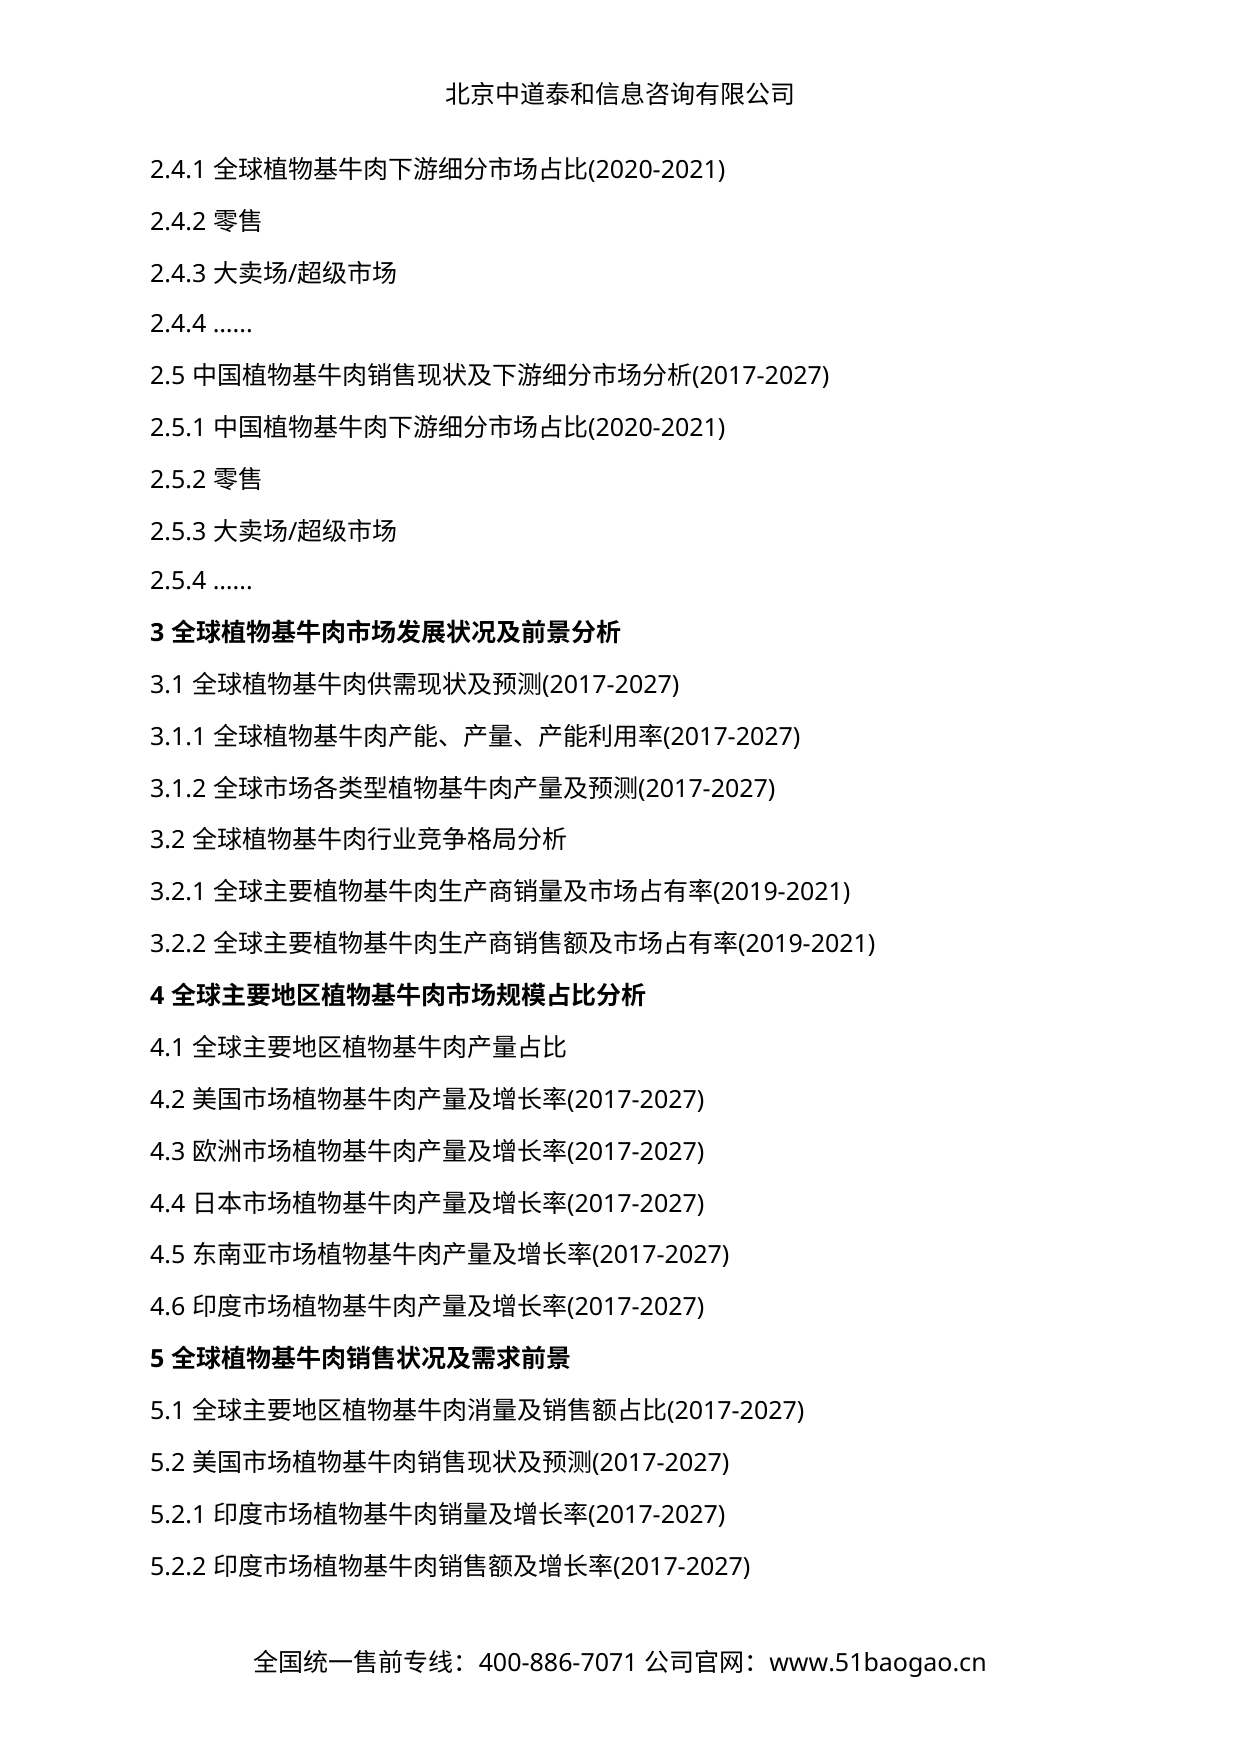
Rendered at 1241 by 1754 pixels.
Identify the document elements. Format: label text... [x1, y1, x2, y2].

text 3.2 全球植物基牛肉行业竞争格局分析 [150, 820, 1090, 856]
text 2.4.3 大卖场/超级市场 [150, 254, 1090, 290]
text 5.2 美国市场植物基牛肉销售现状及预测(2017-2027) [150, 1442, 1090, 1479]
text 2.5 中国植物基牛肉销售现状及下游细分市场分析(2017-2027) [150, 355, 1090, 392]
text 4 全球主要地区植物基牛肉市场规模占比分析 [150, 976, 1090, 1012]
text 2.4.1 全球植物基牛肉下游细分市场占比(2020-2021) [150, 150, 1090, 186]
text 5.2.2 印度市场植物基牛肉销售额及增长率(2017-2027) [150, 1546, 1090, 1582]
text 3.1 全球植物基牛肉供需现状及预测(2017-2027) [150, 664, 1090, 701]
text 3.2.1 全球主要植物基牛肉生产商销量及市场占有率(2019-2021) [150, 872, 1090, 908]
text 3.2.2 全球主要植物基牛肉生产商销售额及市场占有率(2019-2021) [150, 924, 1090, 960]
text 3.1.1 全球植物基牛肉产能、产量、产能利用率(2017-2027) [150, 716, 1090, 752]
text 4.1 全球主要地区植物基牛肉产量占比 [150, 1027, 1090, 1064]
text 2.5.1 中国植物基牛肉下游细分市场占比(2020-2021) [150, 407, 1090, 443]
text 5 全球植物基牛肉销售状况及需求前景 [150, 1339, 1090, 1375]
text 4.5 东南亚市场植物基牛肉产量及增长率(2017-2027) [150, 1235, 1090, 1271]
text 5.2.1 印度市场植物基牛肉销量及增长率(2017-2027) [150, 1494, 1090, 1531]
text 3 全球植物基牛肉市场发展状况及前景分析 [150, 612, 1090, 649]
text 4.2 美国市场植物基牛肉产量及增长率(2017-2027) [150, 1079, 1090, 1116]
text 4.6 印度市场植物基牛肉产量及增长率(2017-2027) [150, 1287, 1090, 1323]
text 2.5.3 大卖场/超级市场 [150, 511, 1090, 547]
text 5.1 全球主要地区植物基牛肉消量及销售额占比(2017-2027) [150, 1391, 1090, 1427]
text 4.4 日本市场植物基牛肉产量及增长率(2017-2027) [150, 1183, 1090, 1219]
text 4.3 欧洲市场植物基牛肉产量及增长率(2017-2027) [150, 1131, 1090, 1167]
text 3.1.2 全球市场各类型植物基牛肉产量及预测(2017-2027) [150, 768, 1090, 804]
text 2.4.4 …... [150, 306, 1090, 340]
text 2.5.2 零售 [150, 459, 1090, 495]
text 2.5.4 …... [150, 563, 1090, 597]
text 2.4.2 零售 [150, 202, 1090, 238]
